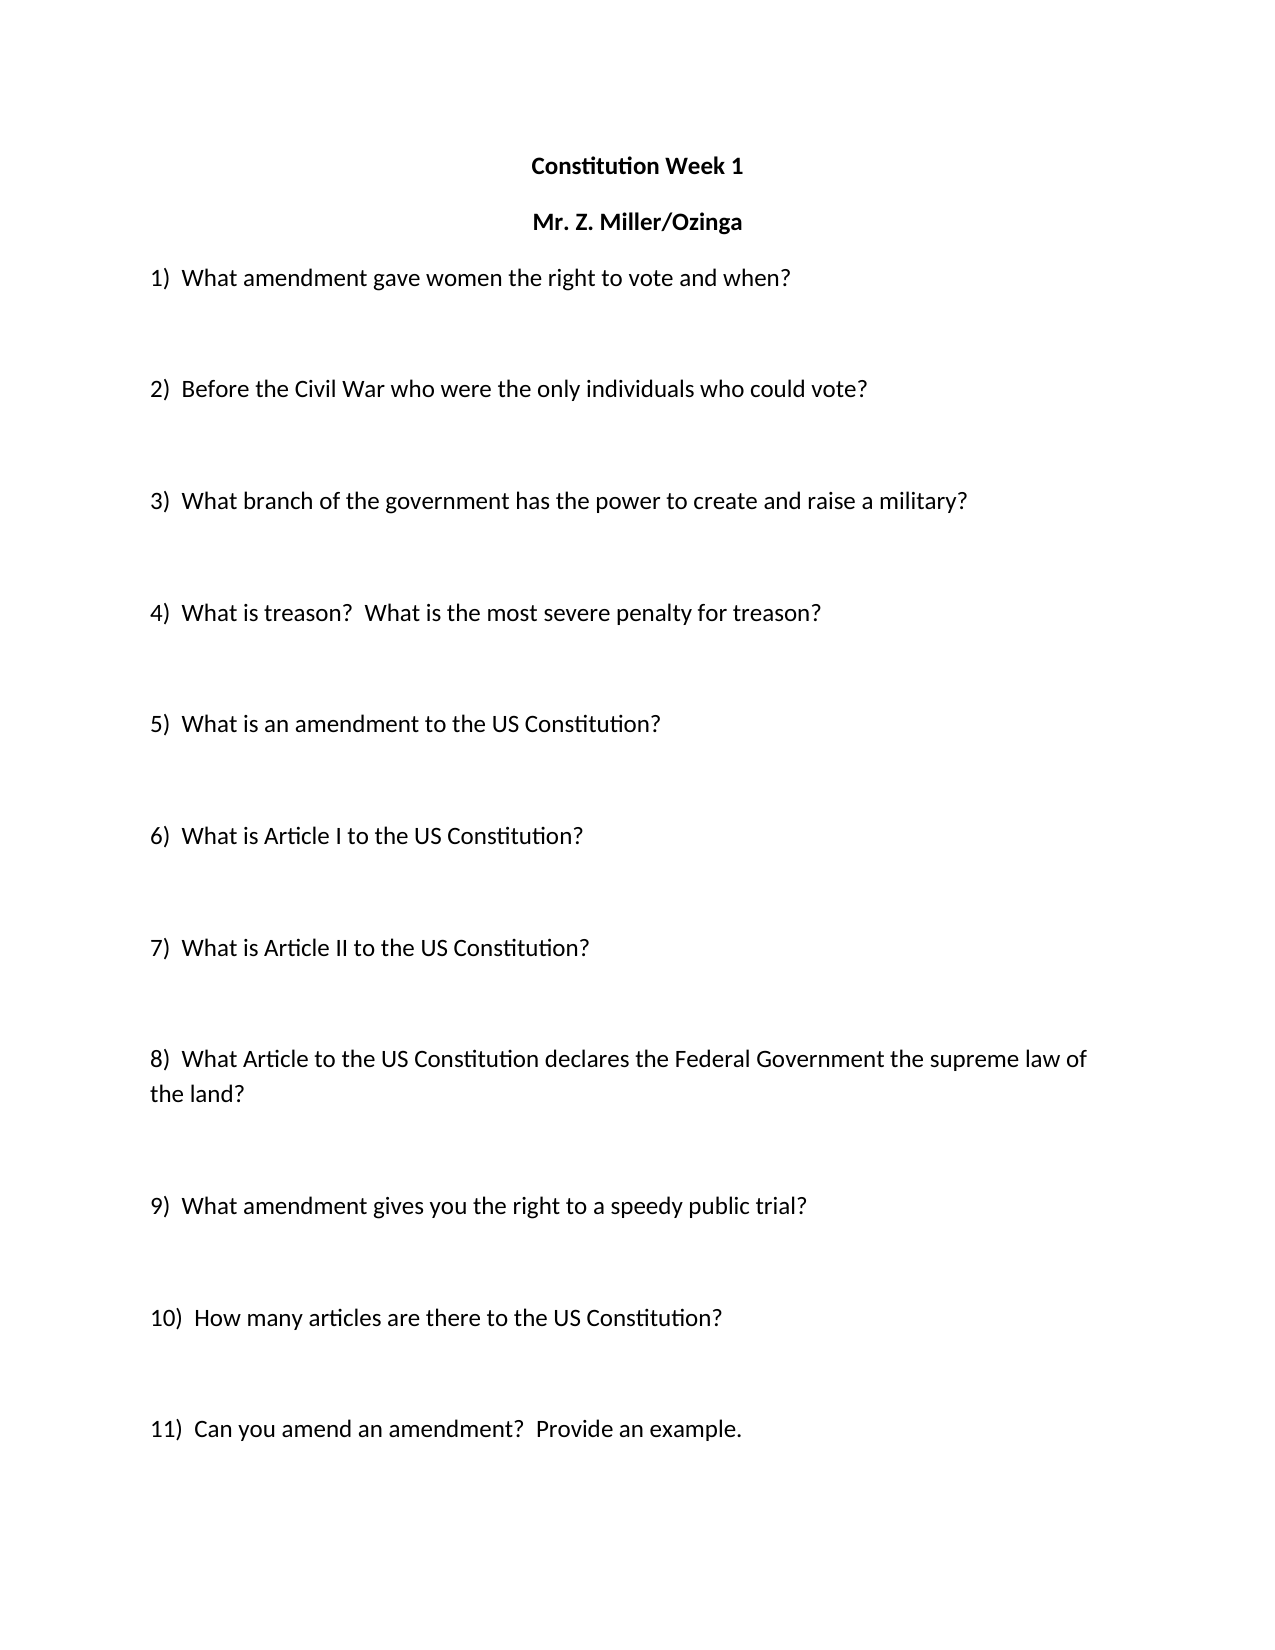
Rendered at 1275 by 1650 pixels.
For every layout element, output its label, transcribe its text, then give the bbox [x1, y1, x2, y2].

text 9) What amendment gives you the right to a speedy public trial? [150, 1190, 1125, 1221]
text 11) Can you amend an amendment? Provide an example. [150, 1413, 1125, 1444]
text Constitution Week 1 [150, 150, 1125, 181]
text 3) What branch of the government has the power to create and raise a military? [150, 485, 1125, 516]
text 10) How many articles are there to the US Constitution? [150, 1302, 1125, 1332]
text 4) What is treason? What is the most severe penalty for treason? [150, 597, 1125, 627]
text 6) What is Article I to the US Constitution? [150, 820, 1125, 851]
text 7) What is Article II to the US Constitution? [150, 932, 1125, 962]
text 8) What Article to the US Constitution declares the Federal Government the supreme law of the land? [150, 1043, 1125, 1109]
text Mr. Z. Miller/Ozinga [150, 206, 1125, 236]
text 1) What amendment gave women the right to vote and when? [150, 262, 1125, 292]
text 5) What is an amendment to the US Constitution? [150, 708, 1125, 739]
text 2) Before the Civil War who were the only individuals who could vote? [150, 373, 1125, 404]
